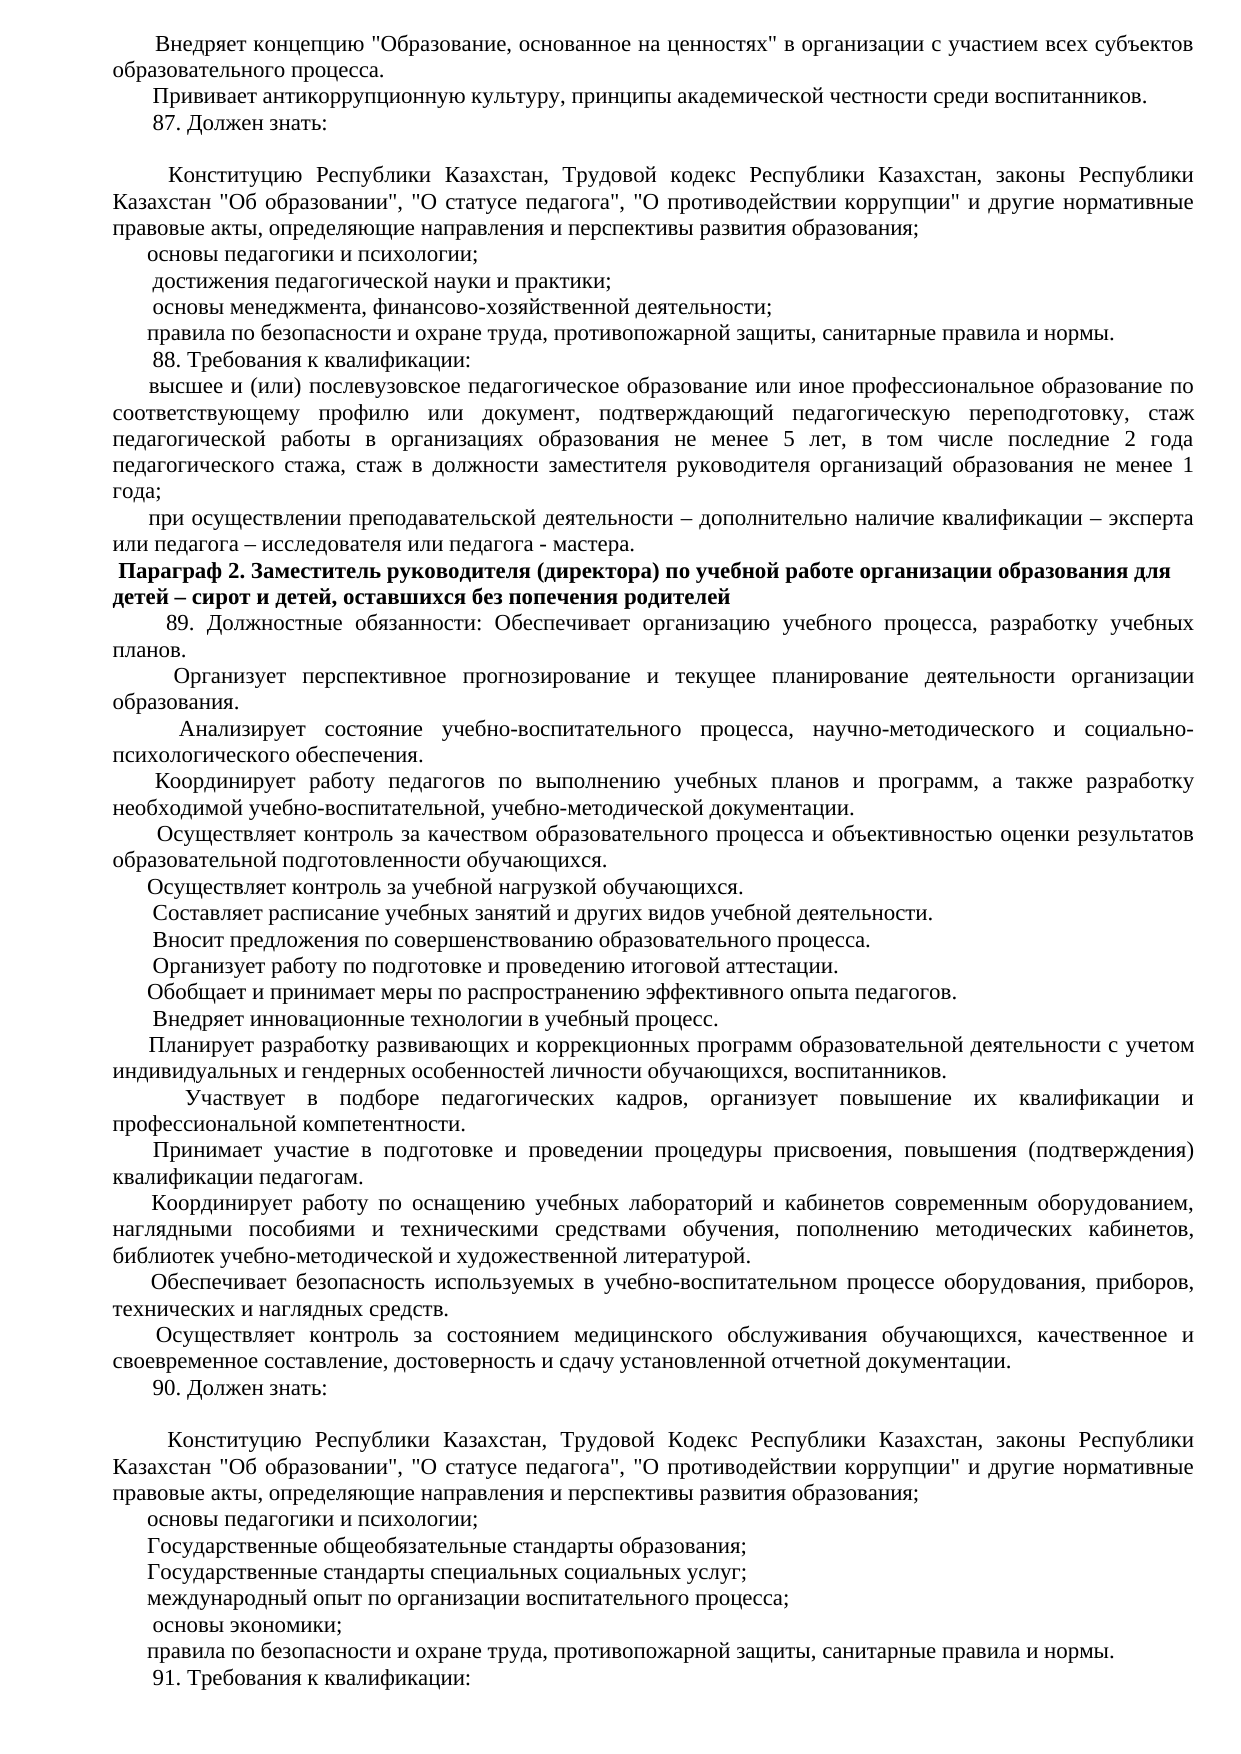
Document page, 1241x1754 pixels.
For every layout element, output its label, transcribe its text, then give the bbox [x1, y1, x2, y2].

text 89. Должностные обязанности: Обеспечивает организацию учебного процесса, разработку учебных планов. [112, 609, 1196, 662]
text высшее и (или) послевузовское педагогическое образование или иное профессиональное образование по соответствующему профилю или документ, подтверждающий педагогическую переподготовку, стаж педагогической работы в организациях образования не менее 5 лет, в том числе последние 2 года педагогического стажа, стаж в должности заместителя руководителя организаций образования не менее 1 года; [112, 372, 1196, 504]
text основы экономики; [112, 1611, 1196, 1637]
text Принимает участие в подготовке и проведении процедуры присвоения, повышения (подтверждения) квалификации педагогам. [112, 1136, 1196, 1189]
text Осуществляет контроль за учебной нагрузкой обучающихся. [112, 873, 1196, 899]
text 88. Требования к квалификации: [112, 346, 1196, 372]
text 91. Требования к квалификации: [112, 1663, 1196, 1690]
text основы педагогики и психологии; [112, 1505, 1196, 1532]
text Параграф 2. Заместитель руководителя (директора) по учебной работе организации образования для детей – сирот и детей, оставшихся без попечения родителей [112, 557, 1196, 609]
text 90. Должен знать: [112, 1374, 1196, 1400]
text Обобщает и принимает меры по распространению эффективного опыта педагогов. [112, 978, 1196, 1005]
text правила по безопасности и охране труда, противопожарной защиты, санитарные правила и нормы. [112, 319, 1196, 346]
text Государственные общеобязательные стандарты образования; [112, 1532, 1196, 1558]
text Внедряет инновационные технологии в учебный процесс. [112, 1005, 1196, 1031]
text Участвует в подборе педагогических кадров, организует повышение их квалификации и профессиональной компетентности. [112, 1084, 1196, 1136]
text Планирует разработку развивающих и коррекционных программ образовательной деятельности с учетом индивидуальных и гендерных особенностей личности обучающихся, воспитанников. [112, 1031, 1196, 1084]
text правила по безопасности и охране труда, противопожарной защиты, санитарные правила и нормы. [112, 1637, 1196, 1663]
text Координирует работу по оснащению учебных лабораторий и кабинетов современным оборудованием, наглядными пособиями и техническими средствами обучения, пополнению методических кабинетов, библиотек учебно-методической и художественной литературой. [112, 1189, 1196, 1268]
text Осуществляет контроль за состоянием медицинского обслуживания обучающихся, качественное и своевременное составление, достоверность и сдачу установленной отчетной документации. [112, 1321, 1196, 1374]
text Прививает антикоррупционную культуру, принципы академической честности среди воспитанников. [112, 82, 1196, 109]
text Внедряет концепцию "Образование, основанное на ценностях" в организации с участием всех субъектов образовательного процесса. [112, 29, 1196, 82]
text основы педагогики и психологии; [112, 240, 1196, 267]
text основы менеджмента, финансово-хозяйственной деятельности; [112, 293, 1196, 319]
text Обеспечивает безопасность используемых в учебно-воспитательном процессе оборудования, приборов, технических и наглядных средств. [112, 1268, 1196, 1321]
text международный опыт по организации воспитательного процесса; [112, 1584, 1196, 1611]
text Осуществляет контроль за качеством образовательного процесса и объективностью оценки результатов образовательной подготовленности обучающихся. [112, 820, 1196, 873]
text Координирует работу педагогов по выполнению учебных планов и программ, а также разработку необходимой учебно-воспитательной, учебно-методической документации. [112, 767, 1196, 820]
text Организует работу по подготовке и проведению итоговой аттестации. [112, 952, 1196, 978]
text Анализирует состояние учебно-воспитательного процесса, научно-методического и социально-психологического обеспечения. [112, 715, 1196, 767]
text 87. Должен знать: [112, 109, 1196, 135]
text достижения педагогической науки и практики; [112, 267, 1196, 293]
text Составляет расписание учебных занятий и других видов учебной деятельности. [112, 899, 1196, 926]
text Вносит предложения по совершенствованию образовательного процесса. [112, 926, 1196, 952]
text при осуществлении преподавательской деятельности – дополнительно наличие квалификации – эксперта или педагога – исследователя или педагога - мастера. [112, 504, 1196, 557]
text Государственные стандарты специальных социальных услуг; [112, 1558, 1196, 1584]
text Организует перспективное прогнозирование и текущее планирование деятельности организации образования. [112, 662, 1196, 715]
text Конституцию Республики Казахстан, Трудовой Кодекс Республики Казахстан, законы Республики Казахстан "Об образовании", "О статусе педагога", "О противодействии коррупции" и другие нормативные правовые акты, определяющие направления и перспективы развития образования; [112, 1426, 1196, 1505]
text Конституцию Республики Казахстан, Трудовой кодекс Республики Казахстан, законы Республики Казахстан "Об образовании", "О статусе педагога", "О противодействии коррупции" и другие нормативные правовые акты, определяющие направления и перспективы развития образования; [112, 161, 1196, 240]
